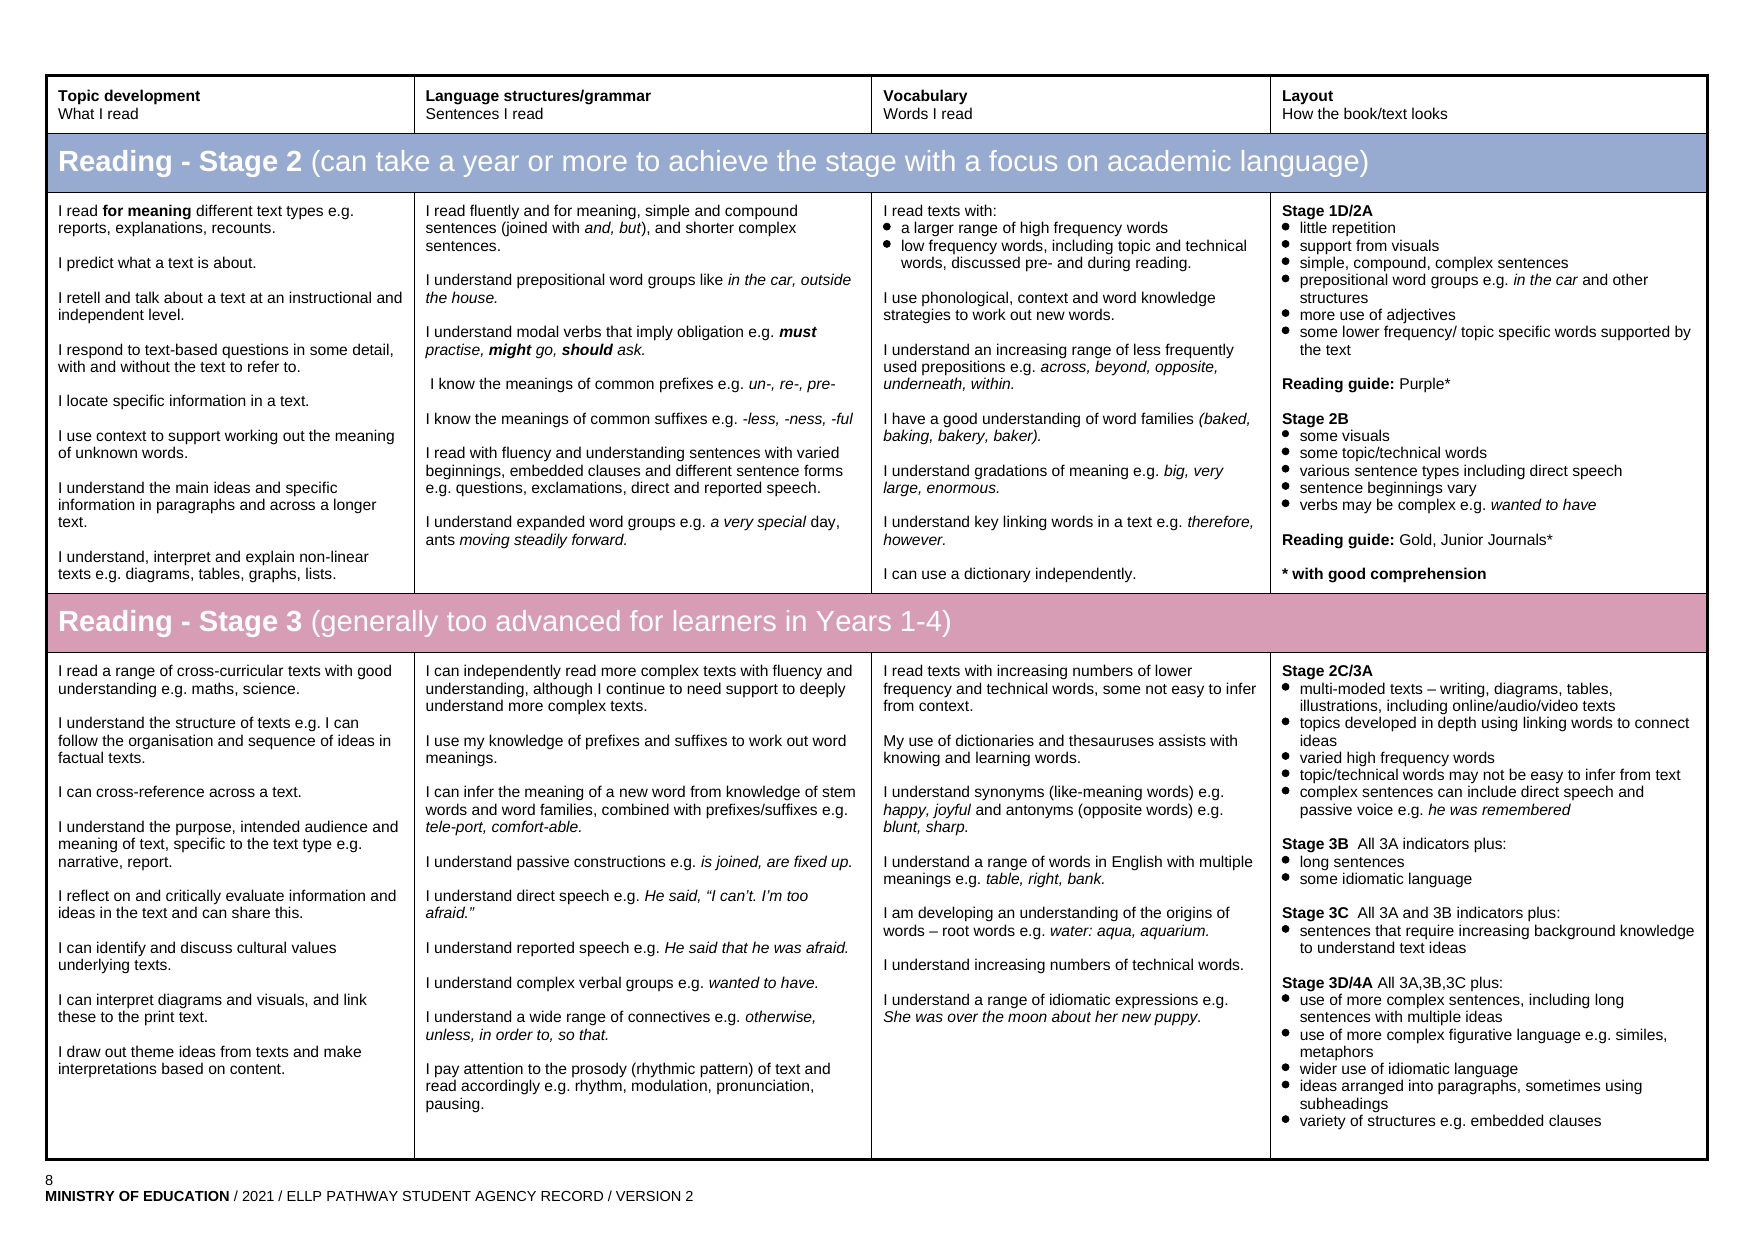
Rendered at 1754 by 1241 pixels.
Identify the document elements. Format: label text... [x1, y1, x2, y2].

table_header Vocabulary Words I read [872, 77, 1270, 133]
table_cell Stage 1D/2A little repetition support from visuals simple, compound, complex sentences prepositional word groups e.g. in the car and other structures more use of adjectives some lower frequency/ topic specific words supported by the text Reading guide: Purple* Stage 2B some visuals some topic/technical words various sentence types including direct speech sentence beginnings vary verbs may be complex e.g. wanted to have Reading guide: Gold, Junior Journals* * with good comprehension [1271, 193, 1706, 593]
table_cell I read fluently and for meaning, simple and compound sentences (joined with and, but), and shorter complex sentences. I understand prepositional word groups like in the car, outside the house. I understand modal verbs that imply obligation e.g. must practise, might go, should ask. I know the meanings of common prefixes e.g. un-, re-, pre- I know the meanings of common suffixes e.g. -less, -ness, -ful I read with fluency and understanding sentences with varied beginnings, embedded clauses and different sentence forms e.g. questions, exclamations, direct and reported speech. I understand expanded word groups e.g. a very special day, ants moving steadily forward. [415, 193, 871, 593]
table_header Topic development What I read [48, 77, 414, 133]
table_header Layout How the book/text looks [1271, 77, 1706, 133]
table_cell Reading - Stage 3 (generally too advanced for learners in Years 1-4) [48, 594, 1706, 652]
table_cell Reading - Stage 2 (can take a year or more to achieve the stage with a focus on academic language) [48, 134, 1706, 192]
table_cell I read for meaning different text types e.g. reports, explanations, recounts. I predict what a text is about. I retell and talk about a text at an instructional and independent level. I respond to text-based questions in some detail, with and without the text to refer to. I locate specific information in a text. I use context to support working out the meaning of unknown words. I understand the main ideas and specific information in paragraphs and across a longer text. I understand, interpret and explain non-linear texts e.g. diagrams, tables, graphs, lists. [48, 193, 414, 593]
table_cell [415, 653, 871, 1158]
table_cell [872, 653, 1270, 1158]
table_cell I read texts with: a larger range of high frequency words low frequency words, including topic and technical words, discussed pre- and during reading. I use phonological, context and word knowledge strategies to work out new words. I understand an increasing range of less frequently used prepositions e.g. across, beyond, opposite, underneath, within. I have a good understanding of word families (baked, baking, bakery, baker). I understand gradations of meaning e.g. big, very large, enormous. I understand key linking words in a text e.g. therefore, however. I can use a dictionary independently. [872, 193, 1270, 593]
table_header Language structures/grammar Sentences I read [415, 77, 871, 133]
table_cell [48, 653, 414, 1158]
